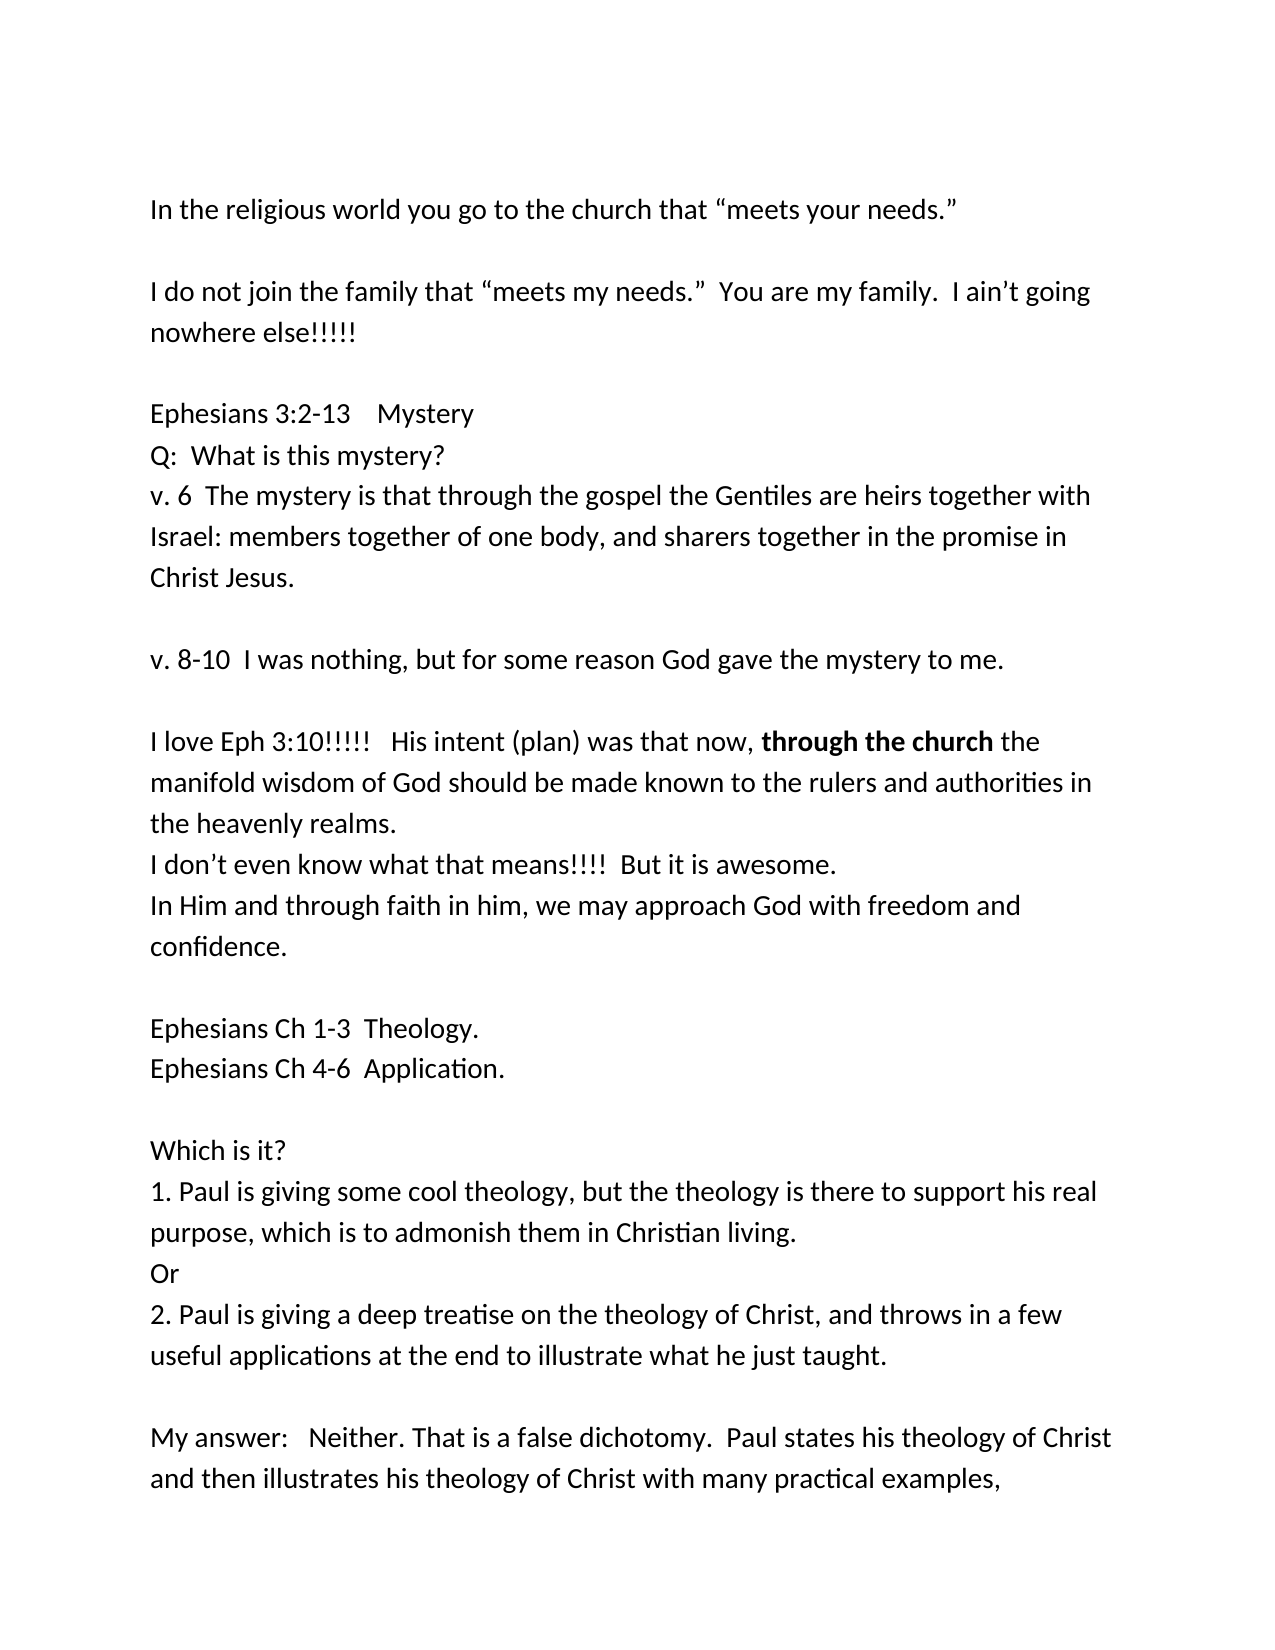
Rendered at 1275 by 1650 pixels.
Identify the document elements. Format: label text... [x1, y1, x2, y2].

text Or [150, 1255, 1125, 1291]
text Ephesians Ch 4-6 Application. [150, 1051, 1125, 1086]
text Q: What is this mystery? [150, 437, 1125, 472]
text 1. Paul is giving some cool theology, but the theology is there to support his real purpose, which is to admonish them in Christian living. [150, 1173, 1125, 1250]
text 2. Paul is giving a deep treatise on the theology of Christ, and throws in a few useful applications at the end to illustrate what he just taught. [150, 1296, 1125, 1373]
text v. 8-10 I was nothing, but for some reason God gave the mystery to me. [150, 641, 1125, 677]
text Ephesians Ch 1-3 Theology. [150, 1010, 1125, 1045]
text Ephesians 3:2-13 Mystery [150, 396, 1125, 431]
text Which is it? [150, 1132, 1125, 1168]
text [150, 1419, 1125, 1496]
text In the religious world you go to the church that “meets your needs.” [150, 191, 1125, 227]
text In Him and through faith in him, we may approach God with freedom and confidence. [150, 887, 1125, 963]
text I do not join the family that “meets my needs.” You are my family. I ain’t going nowhere else!!!!! [150, 273, 1125, 349]
text I love Eph 3:10!!!!! His intent (plan) was that now, through the church the manifold wisdom of God should be made known to the rulers and authorities in the heavenly realms. [150, 723, 1125, 841]
text v. 6 The mystery is that through the gospel the Gentiles are heirs together with Israel: members together of one body, and sharers together in the promise in Christ Jesus. [150, 477, 1125, 595]
text I don’t even know what that means!!!! But it is awesome. [150, 846, 1125, 882]
